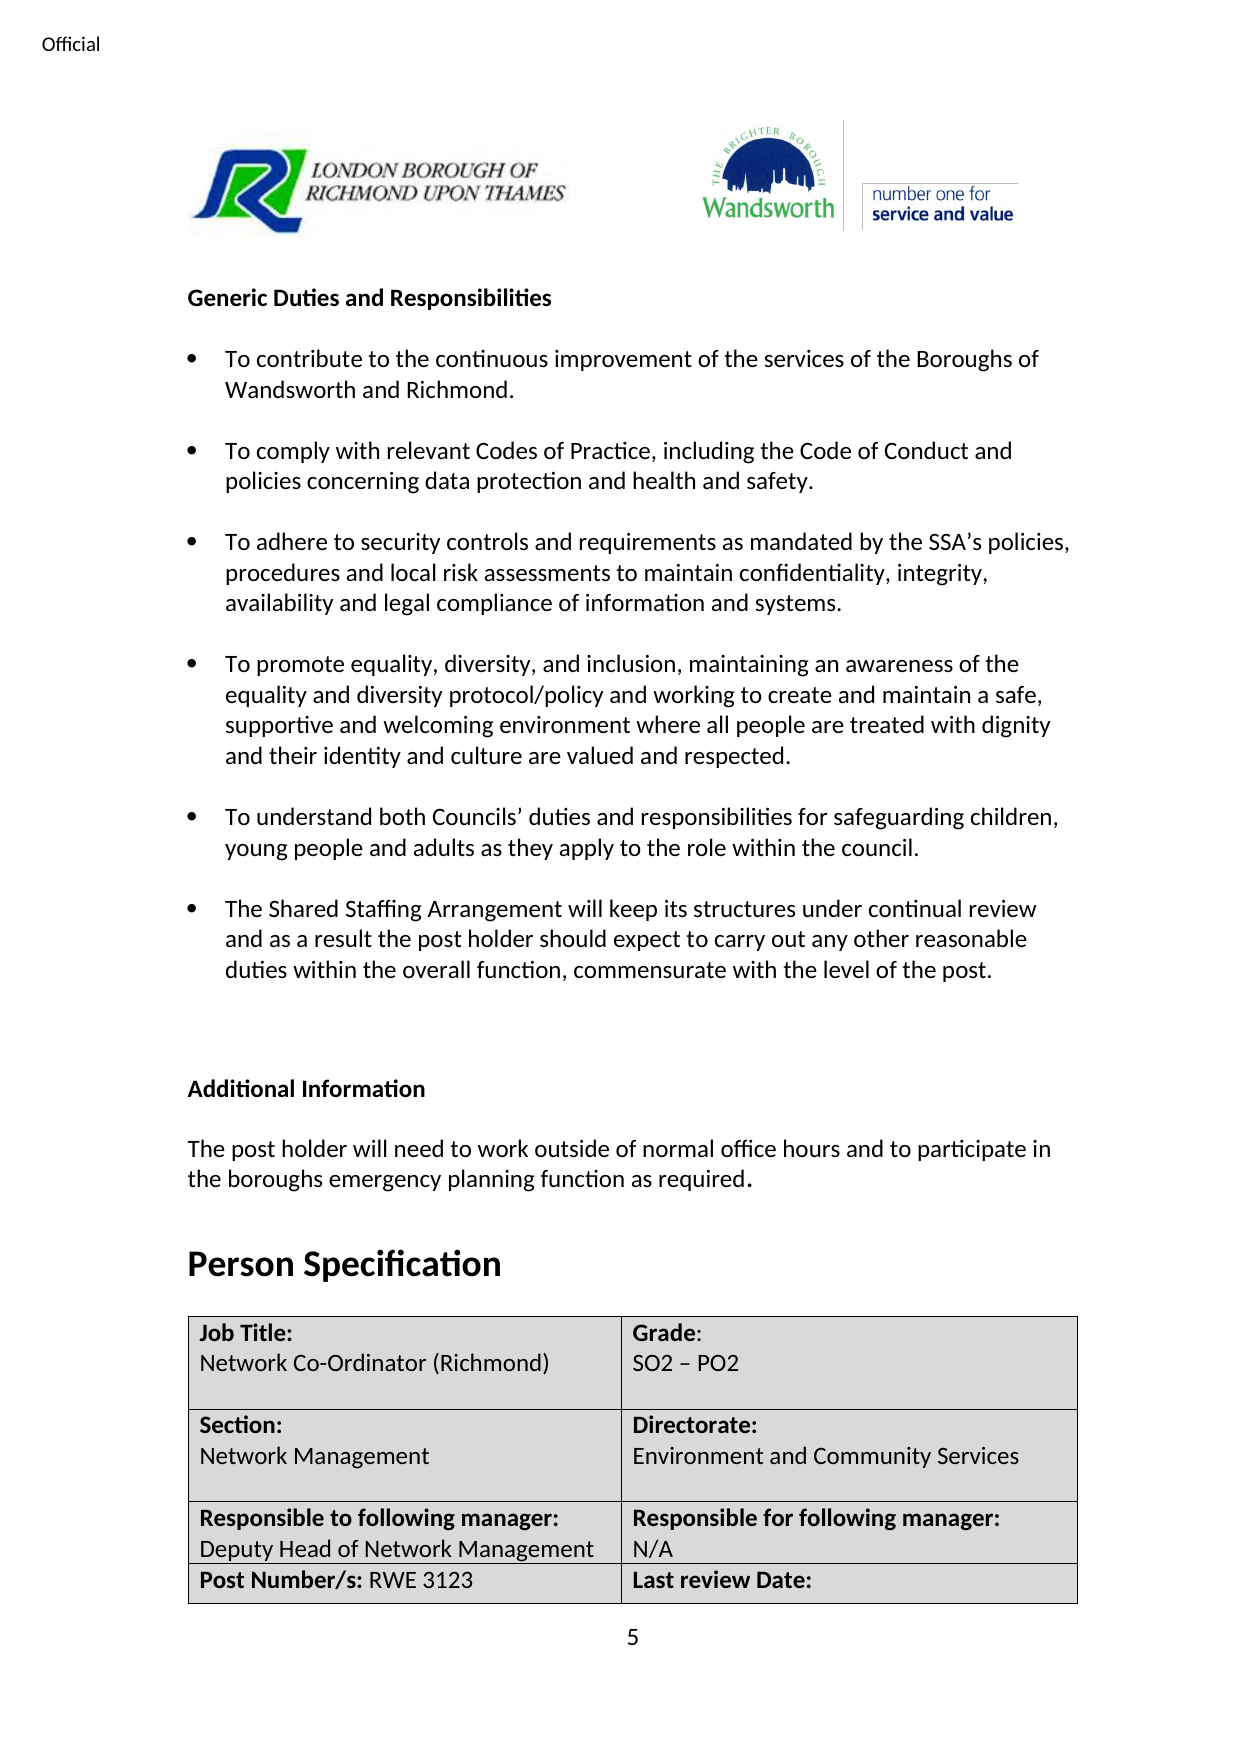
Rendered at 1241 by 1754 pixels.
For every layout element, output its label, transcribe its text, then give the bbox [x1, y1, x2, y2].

table_cell Responsible to following manager: Deputy Head of Network Management [189, 1502, 621, 1563]
text Additional Information [187, 1073, 1078, 1104]
picture [187, 131, 575, 252]
list To understand both Councils’ duties and responsibilities for safeguarding children, young people and adults as they apply to the role within the council. [187, 801, 1078, 862]
table_header Grade: SO2 – PO2 [622, 1317, 1077, 1409]
picture [692, 120, 1019, 231]
text The post holder will need to work outside of normal office hours and to participate in the boroughs emergency planning function as required. [187, 1133, 1078, 1194]
text Generic Duties and Responsibilities [187, 282, 1078, 313]
list To comply with relevant Codes of Practice, including the Code of Conduct and policies concerning data protection and health and safety. [187, 435, 1078, 496]
table_cell Last review Date: April 2016 [622, 1564, 1077, 1603]
text Person Specification [187, 1240, 1078, 1286]
table_cell Post Number/s: RWE 3123 [189, 1564, 621, 1603]
table_cell Responsible for following manager: N/A [622, 1502, 1077, 1563]
list To promote equality, diversity, and inclusion, maintaining an awareness of the equality and diversity protocol/policy and working to create and maintain a safe, supportive and welcoming environment where all people are treated with dignity and their identity and culture are valued and respected. [187, 648, 1078, 771]
list To adhere to security controls and requirements as mandated by the SSA’s policies, procedures and local risk assessments to maintain confidentiality, integrity, availability and legal compliance of information and systems. [187, 526, 1078, 618]
list To contribute to the continuous improvement of the services of the Boroughs of Wandsworth and Richmond. [187, 343, 1078, 404]
table_cell Section: Network Management [189, 1410, 621, 1501]
list The Shared Staffing Arrangement will keep its structures under continual review and as a result the post holder should expect to carry out any other reasonable duties within the overall function, commensurate with the level of the post. [187, 893, 1078, 984]
table_header Job Title: Network Co-Ordinator (Richmond) [189, 1317, 621, 1409]
table_cell Directorate: Environment and Community Services [622, 1410, 1077, 1501]
